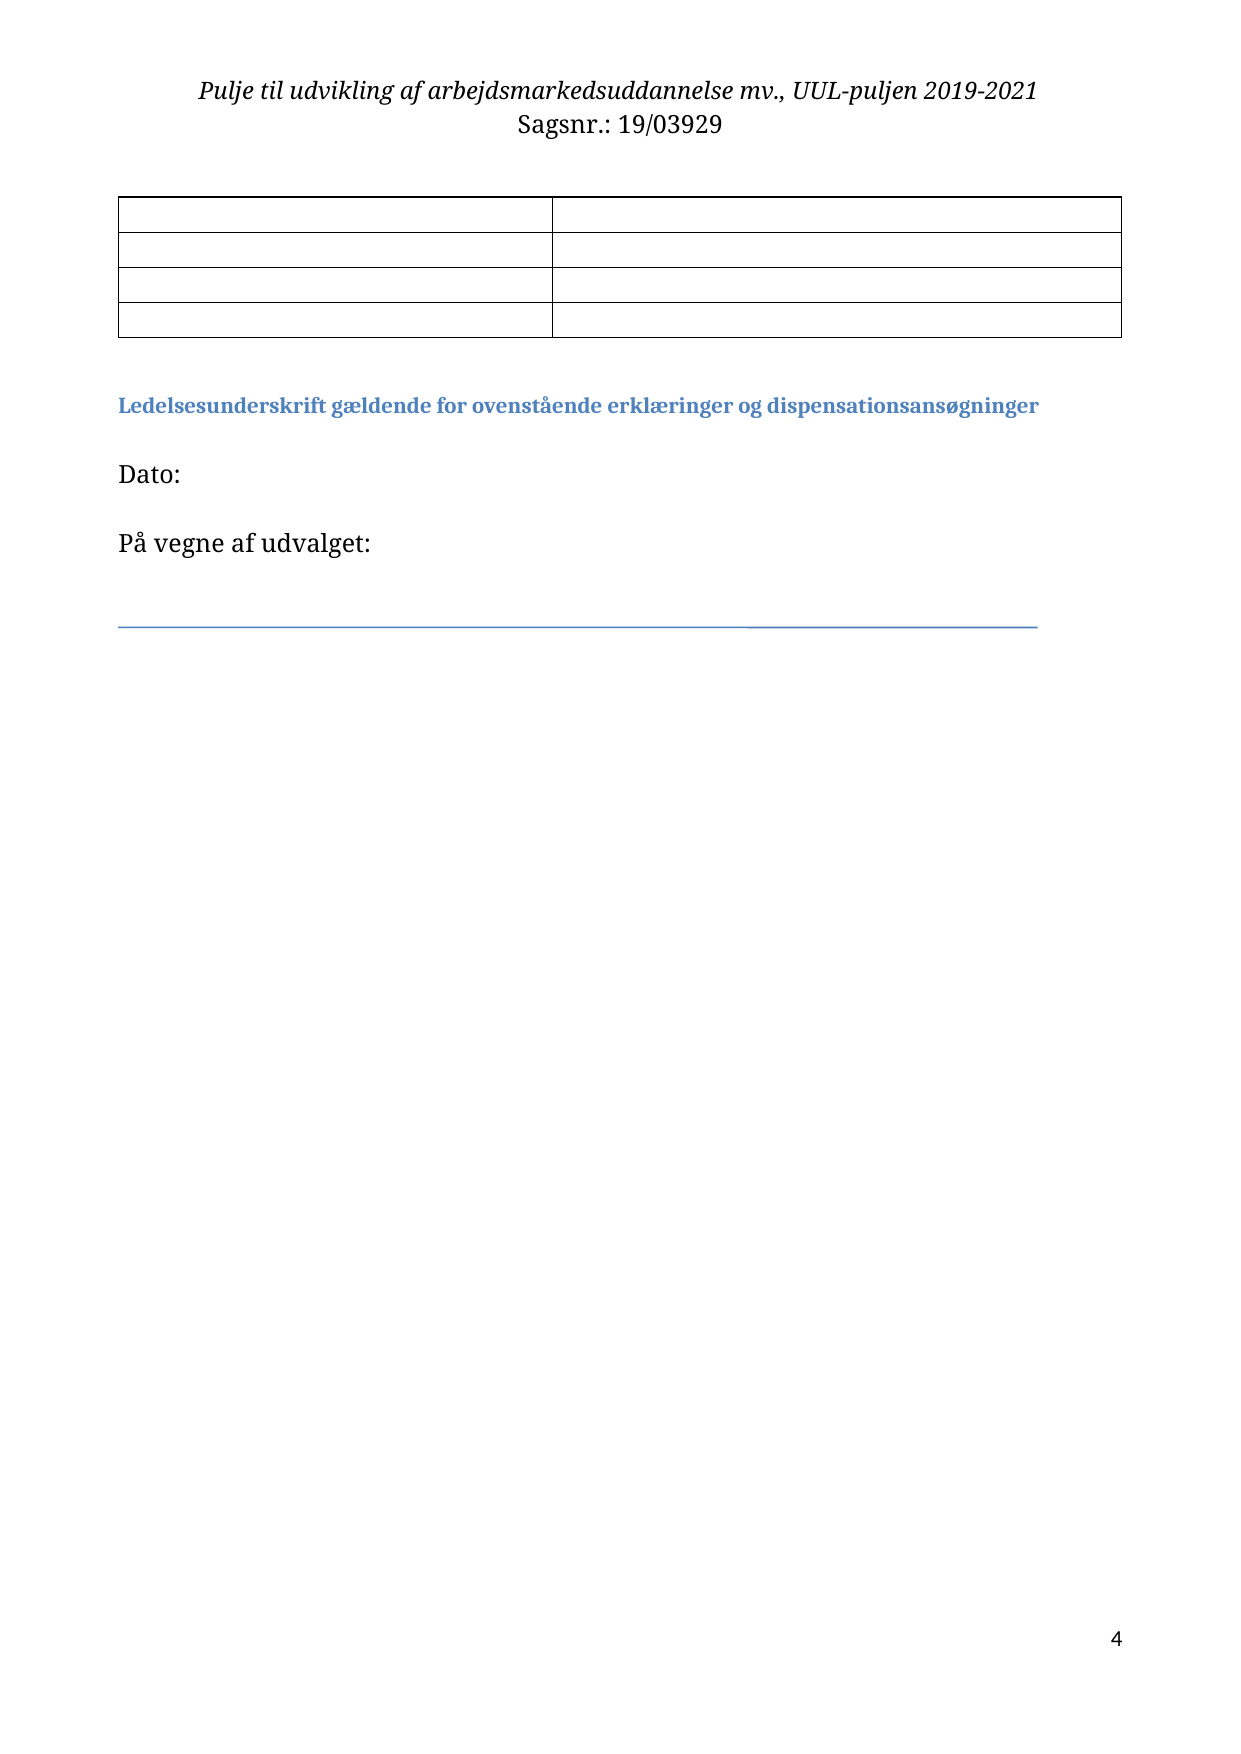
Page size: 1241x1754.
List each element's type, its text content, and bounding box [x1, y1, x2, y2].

table_cell [553, 233, 1121, 267]
text Dato: [118, 457, 1122, 491]
subtitle Ledelsesunderskrift gældende for ovenstående erklæringer og dispensationsansøgninger [118, 393, 1122, 419]
table_cell [119, 268, 552, 302]
table_cell [553, 303, 1121, 337]
table_cell [553, 198, 1121, 232]
text På vegne af udvalget: [118, 525, 1122, 559]
table_cell [119, 198, 552, 232]
table_cell [119, 233, 552, 267]
table_cell [553, 268, 1121, 302]
table_cell [119, 303, 552, 337]
